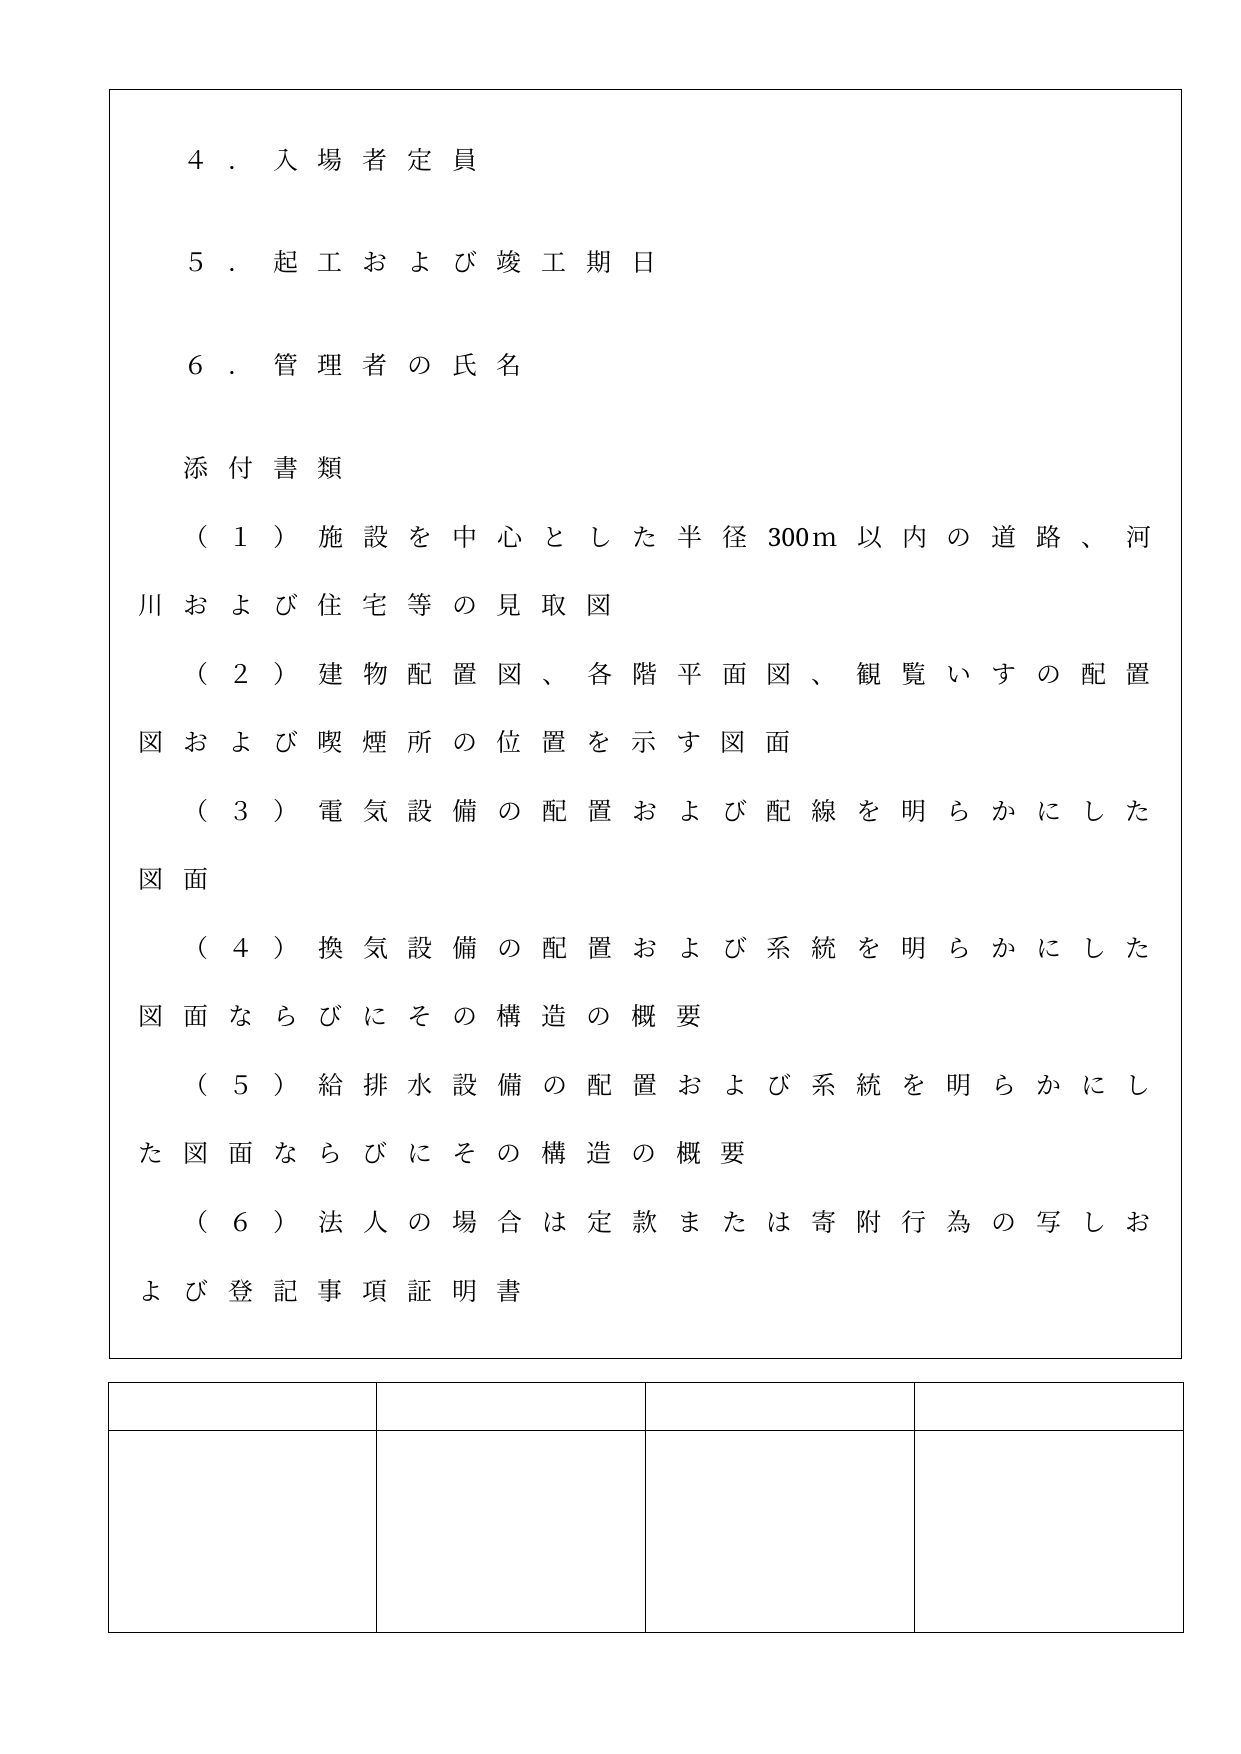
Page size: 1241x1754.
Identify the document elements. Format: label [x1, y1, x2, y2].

table_header [377, 1383, 645, 1430]
table_cell [377, 1431, 645, 1632]
table_header [646, 1383, 914, 1430]
table_header [109, 1383, 376, 1430]
table_cell [915, 1431, 1183, 1632]
table_cell [109, 1431, 376, 1632]
table_header [915, 1383, 1183, 1430]
table_cell [646, 1431, 914, 1632]
table_header [110, 90, 1181, 1358]
